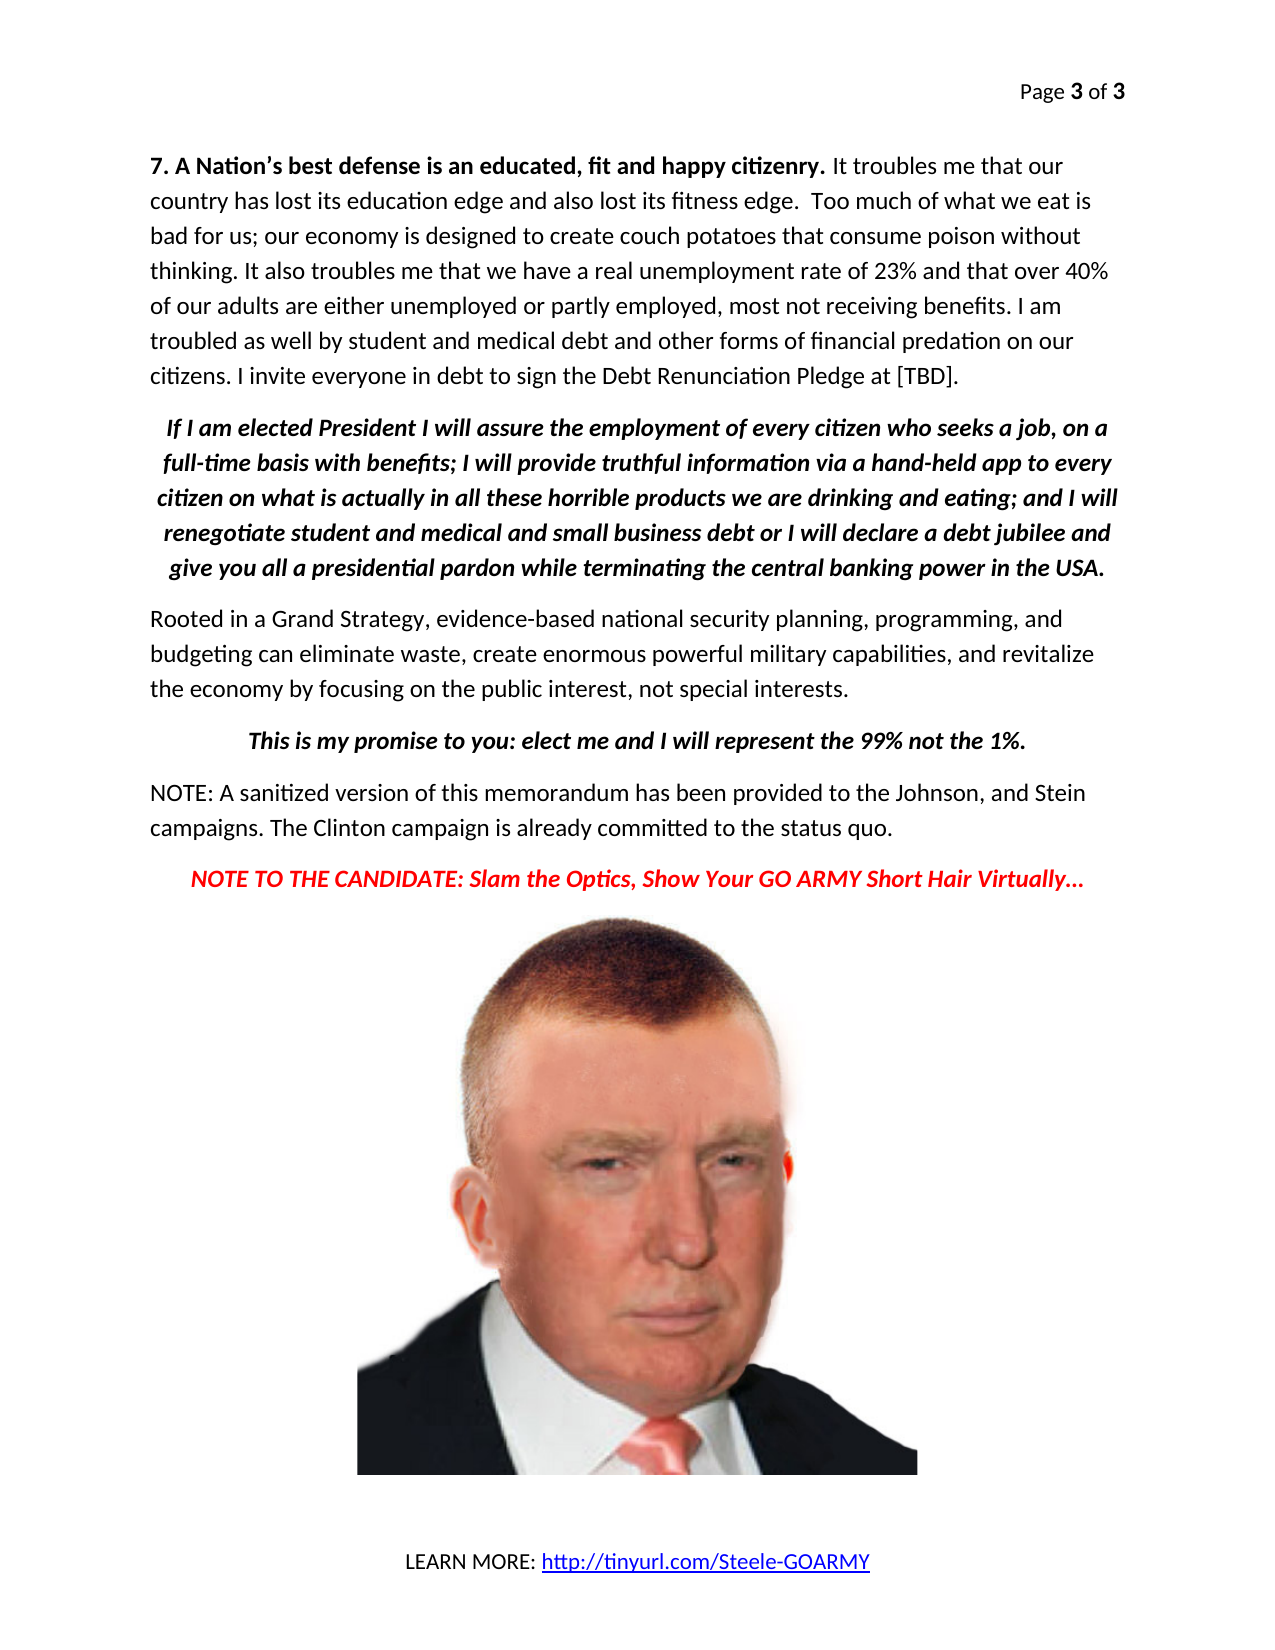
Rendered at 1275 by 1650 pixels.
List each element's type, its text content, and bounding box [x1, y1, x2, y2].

text This is my promise to you: elect me and I will represent the 99% not the 1%. [150, 725, 1125, 756]
text If I am elected President I will assure the employment of every citizen who seeks a job, on a full-time basis with benefits; I will provide truthful information via a hand-held app to every citizen on what is actually in all these horrible products we are drinking and eating; and I will renegotiate student and medical and small business debt or I will declare a debt jubilee and give you all a presidential pardon while terminating the central banking power in the USA. [150, 412, 1125, 582]
text Rooted in a Grand Strategy, evidence-based national security planning, programming, and budgeting can eliminate waste, create enormous powerful military capabilities, and revitalize the economy by focusing on the public interest, not special interests. [150, 603, 1125, 704]
text NOTE TO THE CANDIDATE: Slam the Optics, Show Your GO ARMY Short Hair Virtually… [150, 863, 1125, 894]
text 7. A Nation’s best defense is an educated, fit and happy citizenry. It troubles me that our country has lost its education edge and also lost its fitness edge. Too much of what we eat is bad for us; our economy is designed to create couch potatoes that consume poison without thinking. It also troubles me that we have a real unemployment rate of 23% and that over 40% of our adults are either unemployed or partly employed, most not receiving benefits. I am troubled as well by student and medical debt and other forms of financial predation on our citizens. I invite everyone in debt to sign the Debt Renunciation Pledge at [TBD]. [150, 150, 1125, 391]
picture [357, 915, 918, 1475]
text NOTE: A sanitized version of this memorandum has been provided to the Johnson, and Stein campaigns. The Clinton campaign is already committed to the status quo. [150, 777, 1125, 842]
